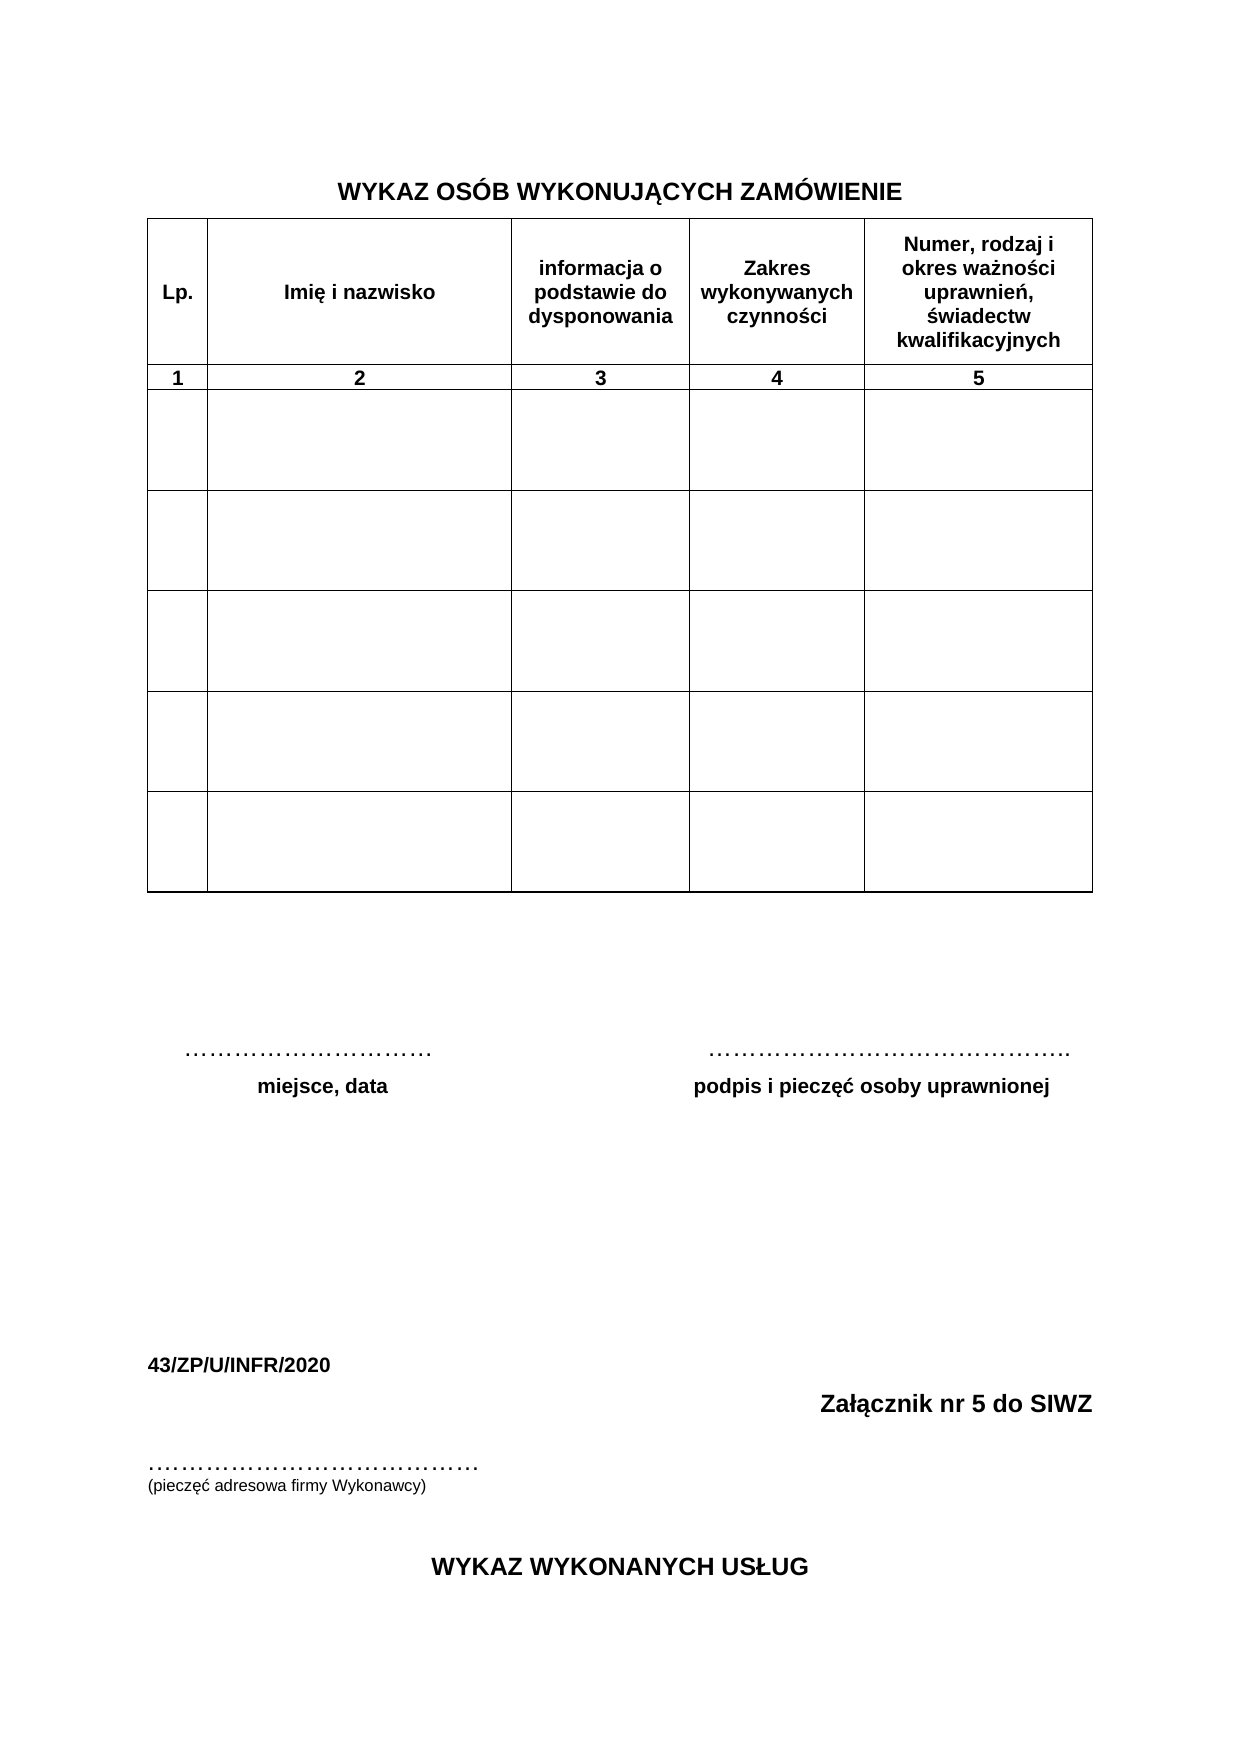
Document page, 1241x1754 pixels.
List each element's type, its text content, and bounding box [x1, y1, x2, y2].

table_cell [208, 792, 511, 891]
table_header informacja o podstawie do dysponowania [512, 219, 689, 364]
subtitle 43/ZP/U/INFR/2020 [148, 1353, 1092, 1377]
table_cell [690, 491, 864, 590]
table_cell [690, 792, 864, 891]
table_cell 3 [512, 365, 689, 389]
table_cell [208, 591, 511, 691]
table_cell [512, 692, 689, 791]
table_cell 5 [865, 365, 1092, 389]
table_cell 4 [690, 365, 864, 389]
table_cell [512, 390, 689, 490]
table_cell [865, 692, 1092, 791]
table_cell [690, 591, 864, 691]
table_cell [208, 491, 511, 590]
table_cell [690, 390, 864, 490]
text .………………………………… [148, 1447, 1092, 1475]
table_cell [512, 792, 689, 891]
table_cell [208, 390, 511, 490]
table_cell [865, 792, 1092, 891]
table_cell [512, 491, 689, 590]
table_cell [148, 591, 207, 691]
table_cell [148, 491, 207, 590]
table_cell 2 [208, 365, 511, 389]
table_cell [148, 792, 207, 891]
table_cell [512, 591, 689, 691]
table_header Lp. [148, 219, 207, 364]
table_cell [148, 692, 207, 791]
text WYKAZ WYKONANYCH USŁUG [148, 1552, 1092, 1581]
table_cell [865, 390, 1092, 490]
text ………………………… …………………………………….. [162, 1032, 1092, 1061]
table_cell [865, 591, 1092, 691]
table_cell [208, 692, 511, 791]
table_cell [148, 390, 207, 490]
table_header Numer, rodzaj i okres ważności uprawnień, świadectw kwalifikacyjnych [865, 219, 1092, 364]
text WYKAZ OSÓB WYKONUJĄCYCH ZAMÓWIENIE [148, 176, 1092, 205]
table_cell [690, 692, 864, 791]
table_cell [865, 491, 1092, 590]
text (pieczęć adresowa firmy Wykonawcy) [148, 1475, 1092, 1494]
text Załącznik nr 5 do SIWZ [148, 1389, 1092, 1418]
table_cell 1 [148, 365, 207, 389]
table_header Zakres wykonywanych czynności [690, 219, 864, 364]
text miejsce, data podpis i pieczęć osoby uprawnionej [148, 1074, 1092, 1098]
table_header Imię i nazwisko [208, 219, 511, 364]
